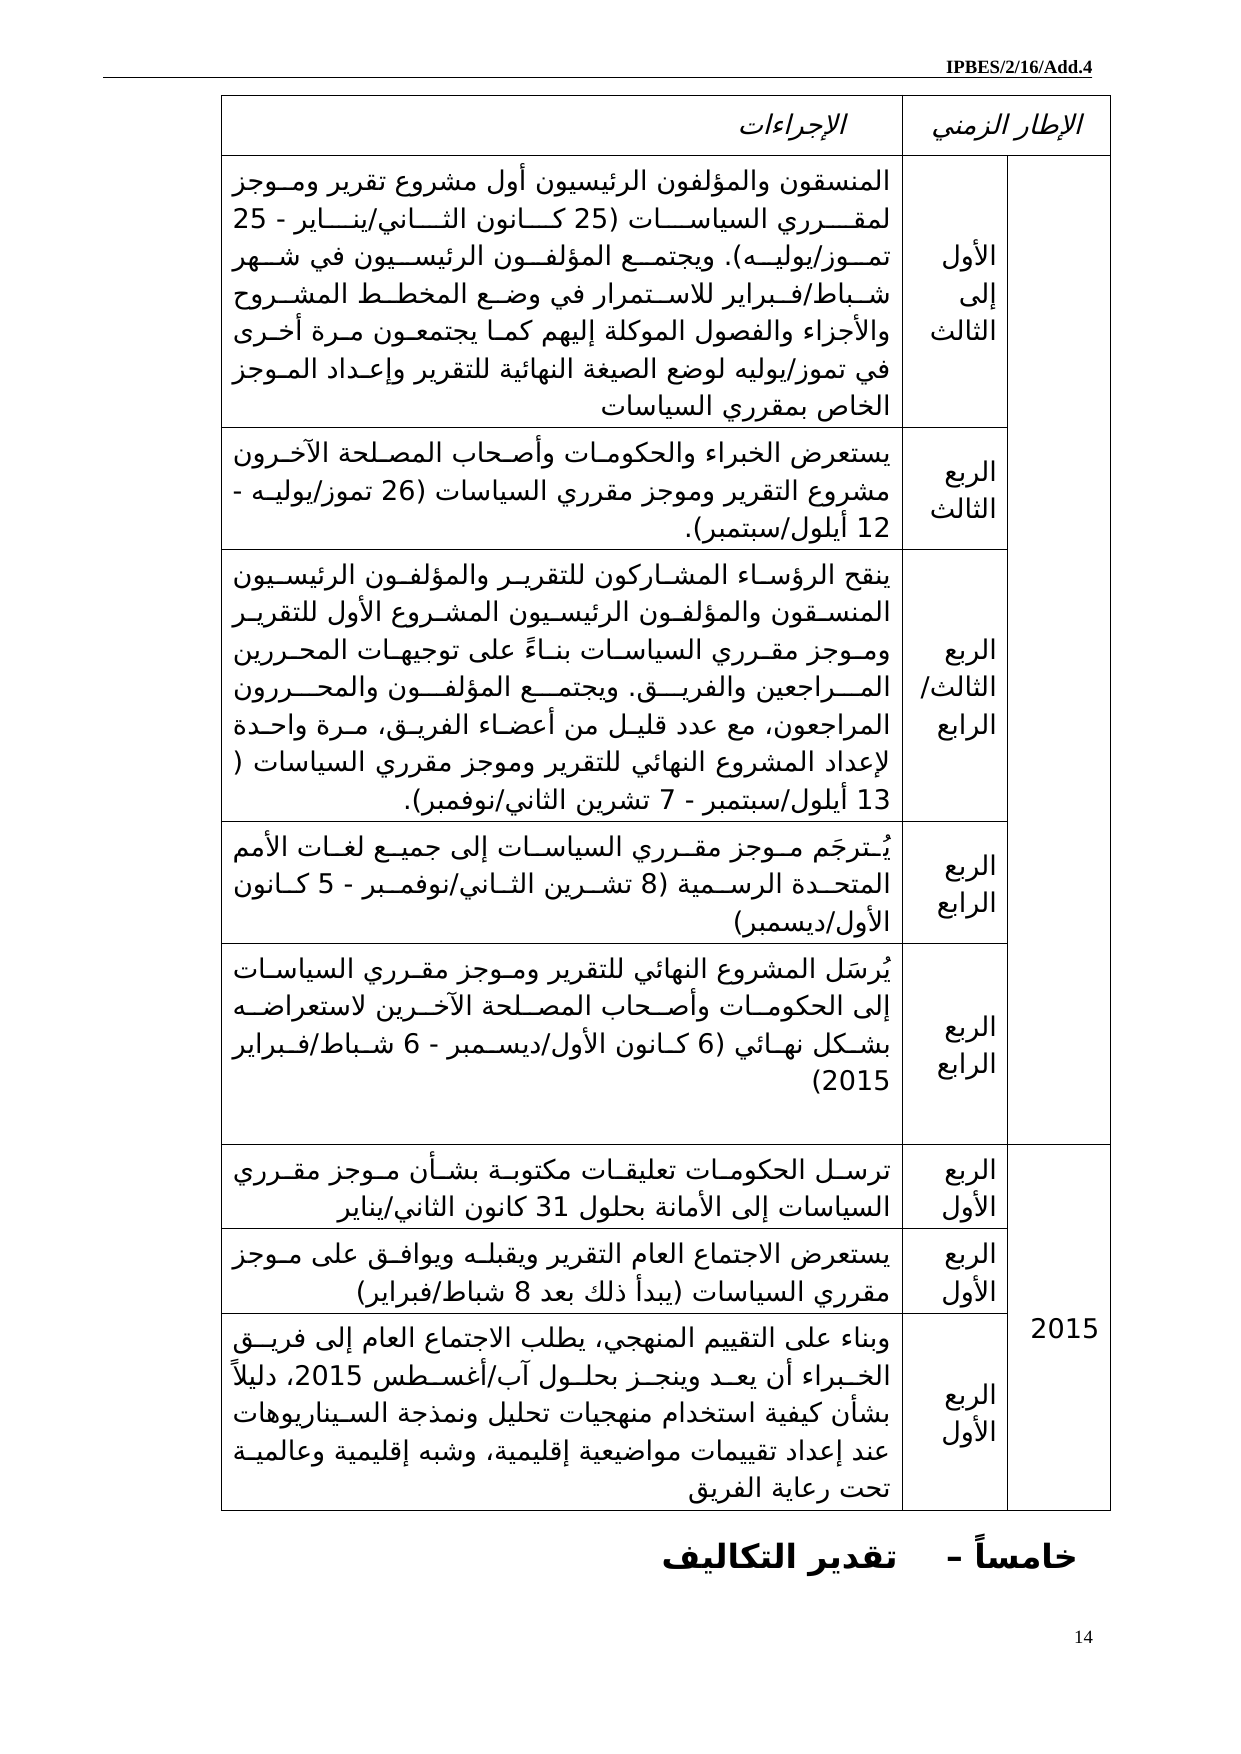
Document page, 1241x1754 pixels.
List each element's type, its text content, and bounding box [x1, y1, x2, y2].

table_cell الربع الأول إلى الثالث [903, 156, 1007, 427]
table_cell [222, 156, 902, 427]
table_cell 2015 [1008, 1145, 1110, 1509]
table_cell يستعرض الخبراء والحكومات وأصحاب المصلحة الآخرون مشروع التقرير وموجز مقرري السياسات (26 تموز/يوليه - 12 أيلول/سبتمبر). [222, 428, 902, 549]
table_cell ينقح الرؤساء المشاركون للتقرير والمؤلفون الرئيسيون المنسقون والمؤلفون الرئيسيون المشروع الأول للتقرير وموجز مقرري السياسات بناءً على توجيهات المحررين المراجعين والفريق. ويجتمع المؤلفون والمحررون المراجعون، مع عدد قليل من أعضاء الفريق، مرة واحدة لإعداد المشروع النهائي للتقرير وموجز مقرري السياسات (13 أيلول/سبتمبر - 7 تشرين الثاني/نوفمبر). [222, 550, 902, 821]
table_header الإطار الزمني [903, 96, 1110, 155]
text خامساً – تقدير التكاليف [103, 1536, 1078, 1577]
table_cell الربع الأول [903, 1145, 1007, 1228]
table_cell ترسل الحكومات تعليقات مكتوبة بشأن موجز مقرري السياسات إلى الأمانة بحلول 31 كانون الثاني/يناير [222, 1145, 902, 1228]
table_cell وبناء على التقييم المنهجي، يطلب الاجتماع العام إلى فريق الخبراء أن يعد وينجز بحلول آب/أغسطس 2015، دليلاً بشأن كيفية استخدام منهجيات تحليل ونمذجة السيناريوهات عند إعداد تقييمات مواضيعية إقليمية، وشبه إقليمية وعالمية تحت رعاية الفريق [222, 1314, 902, 1509]
table_cell الربع الأول [903, 1314, 1007, 1509]
table_header الإجراءات [222, 96, 902, 155]
table_cell الربع الأول [903, 1229, 1007, 1313]
table_cell الربع الثالث/الرابع [903, 550, 1007, 821]
table_cell الربع الثالث [903, 428, 1007, 549]
table_cell يُترجَم موجز مقرري السياسات إلى جميع لغات الأمم المتحدة الرسمية (8 تشرين الثاني/نوفمبر - 5 كانون الأول/ديسمبر) [222, 822, 902, 943]
table_cell الربع الرابع [903, 822, 1007, 943]
table_cell يستعرض الاجتماع العام التقرير ويقبله ويوافق على موجز مقرري السياسات (يبدأ ذلك بعد 8 شباط/فبراير) [222, 1229, 902, 1313]
table_cell الربع الرابع [903, 944, 1007, 1144]
table_cell يُرسَل المشروع النهائي للتقرير وموجز مقرري السياسات إلى الحكومات وأصحاب المصلحة الآخرين لاستعراضه بشكل نهائي (6 كانون الأول/ديسمبر - 6 شباط/فبراير 2015) [222, 944, 902, 1144]
